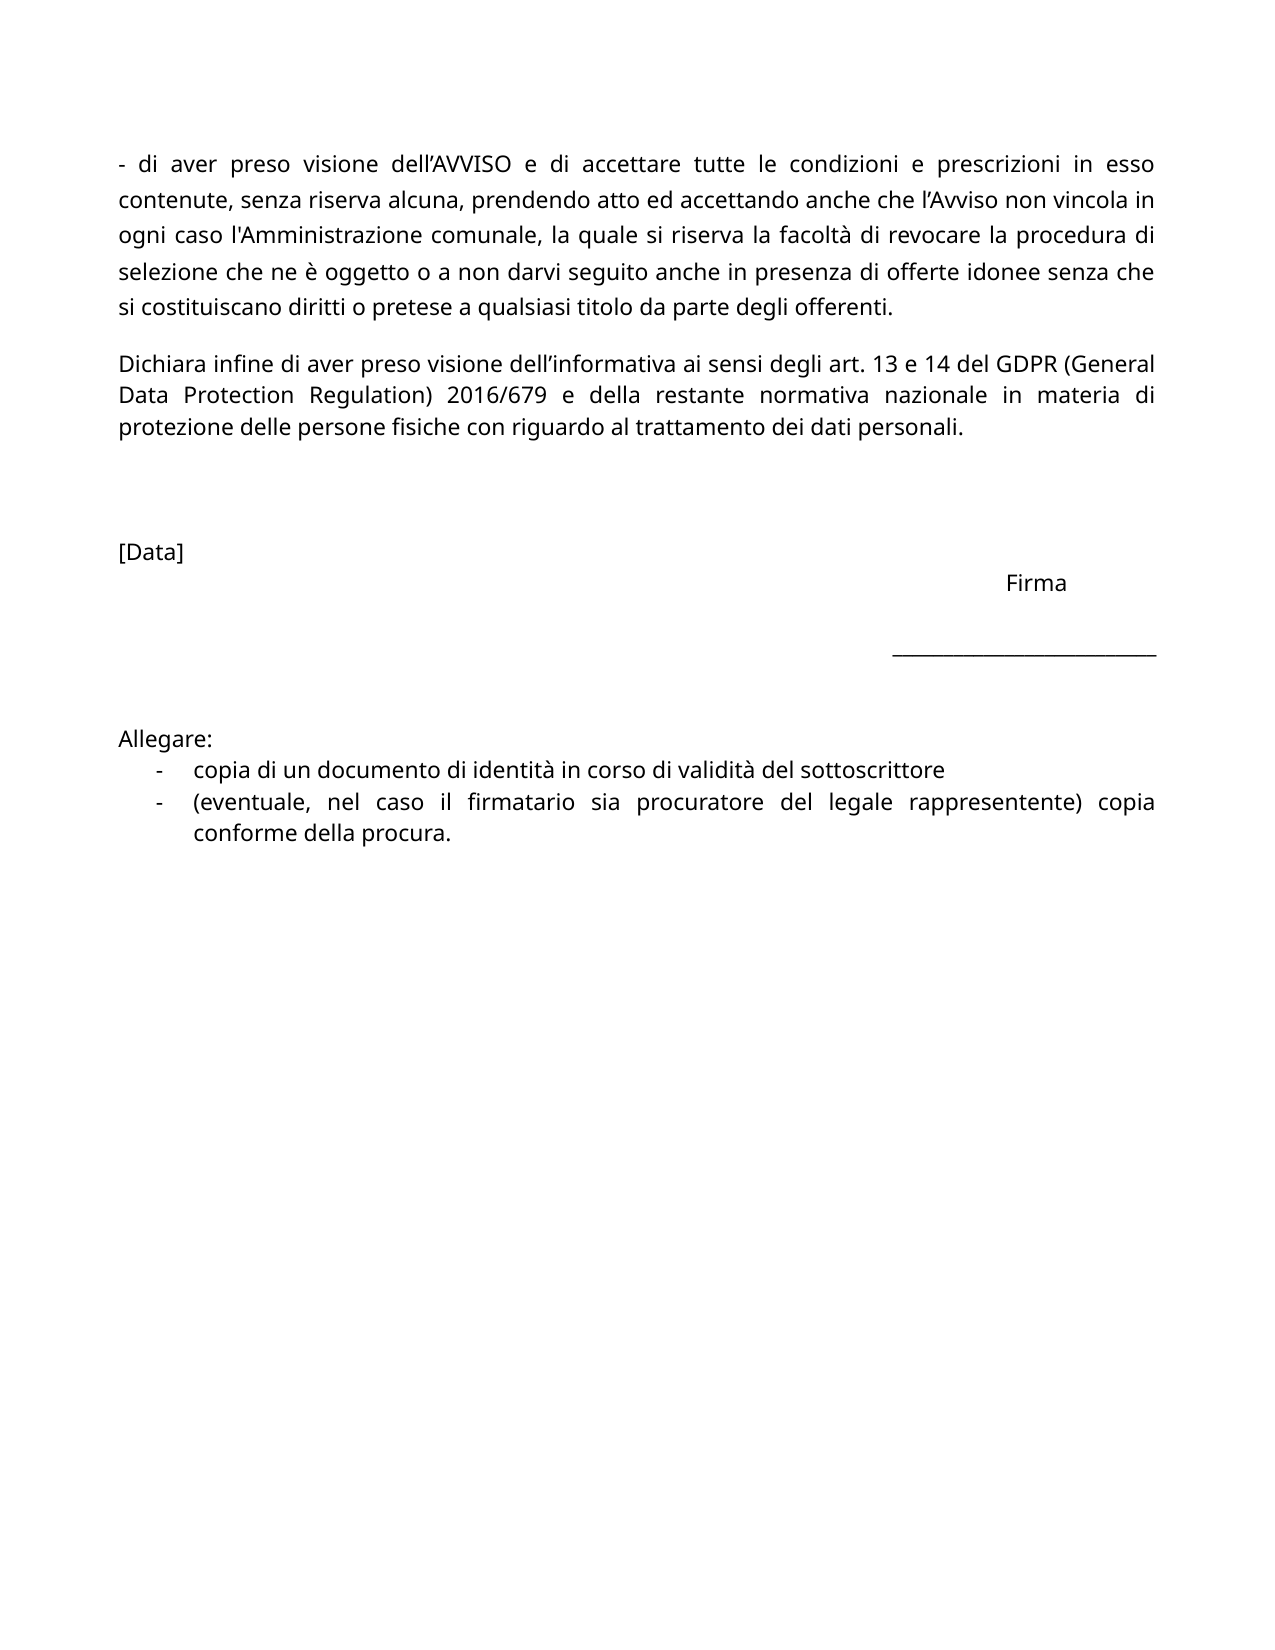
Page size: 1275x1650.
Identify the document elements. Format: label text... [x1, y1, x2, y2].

text Firma [793, 567, 1157, 598]
text [Data] [118, 536, 1157, 567]
list (eventuale, nel caso il firmatario sia procuratore del legale rappresentente) copia conforme della procura. [156, 786, 1157, 848]
list copia di un documento di identità in corso di validità del sottoscrittore [156, 754, 1157, 786]
text __________________________ [118, 629, 1157, 661]
text - di aver preso visione dell’AVVISO e di accettare tutte le condizioni e prescrizioni in esso contenute, senza riserva alcuna, prendendo atto ed accettando anche che l’Avviso non vincola in ogni caso l'Amministrazione comunale, la quale si riserva la facoltà di revocare la procedura di selezione che ne è oggetto o a non darvi seguito anche in presenza di offerte idonee senza che si costituiscano diritti o pretese a qualsiasi titolo da parte degli offerenti. [118, 148, 1157, 323]
text Dichiara infine di aver preso visione dell’informativa ai sensi degli art. 13 e 14 del GDPR (General Data Protection Regulation) 2016/679 e della restante normativa nazionale in materia di protezione delle persone fisiche con riguardo al trattamento dei dati personali. [118, 348, 1157, 442]
text Allegare: [118, 723, 1157, 754]
